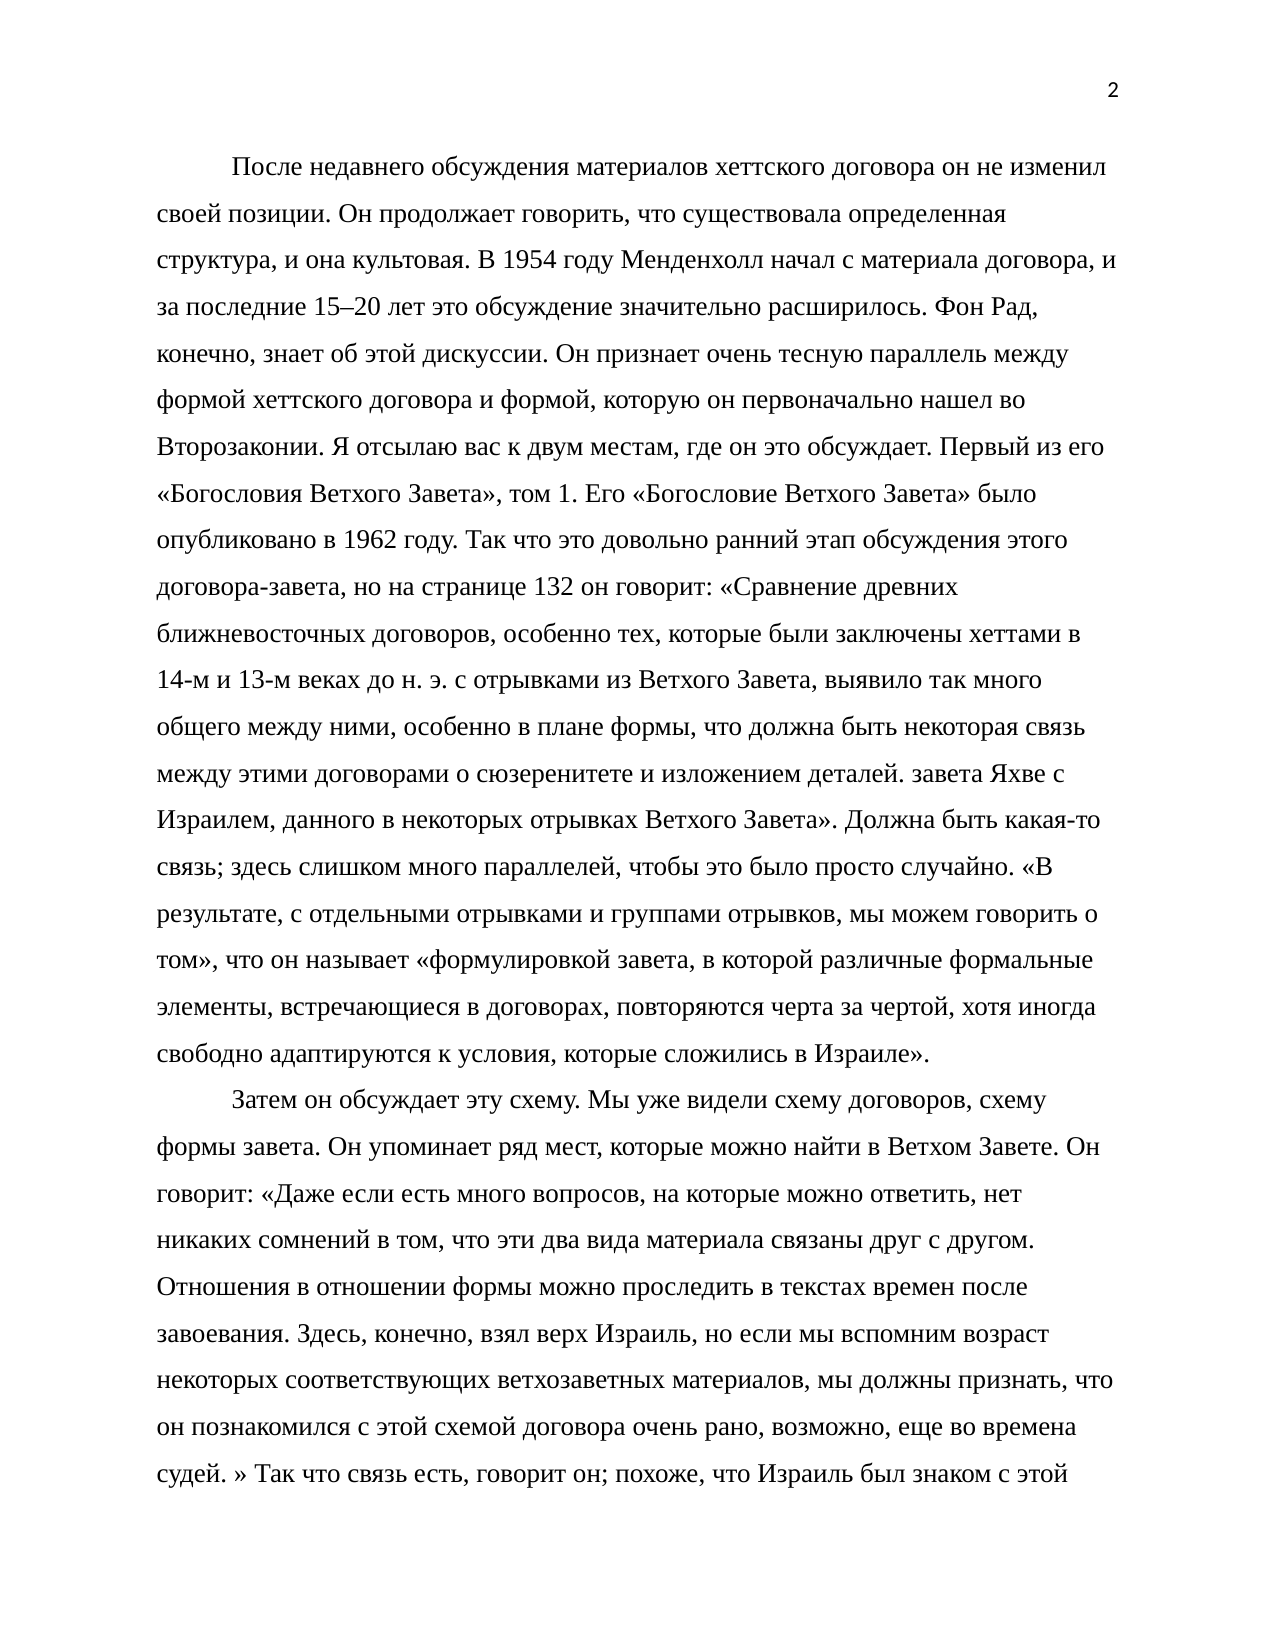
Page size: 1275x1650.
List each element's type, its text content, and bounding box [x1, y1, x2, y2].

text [156, 1083, 1118, 1488]
text После недавнего обсуждения материалов хеттского договора он не изменил своей позиции. Он продолжает говорить, что существовала определенная структура, и она культовая. В 1954 году Менденхолл начал с материала договора, и за последние 15–20 лет это обсуждение значительно расширилось. Фон Рад, конечно, знает об этой дискуссии. Он признает очень тесную параллель между формой хеттского договора и формой, которую он первоначально нашел во Второзаконии. Я отсылаю вас к двум местам, где он это обсуждает. Первый из его «Богословия Ветхого Завета», том 1. Его «Богословие Ветхого Завета» было опубликовано в 1962 году. Так что это довольно ранний этап обсуждения этого договора-завета, но на странице 132 он говорит: «Сравнение древних ближневосточных договоров, особенно тех, которые были заключены хеттами в 14-м и 13-м веках до н. э. с отрывками из Ветхого Завета, выявило так много общего между ними, особенно в плане формы, что должна быть некоторая связь между этими договорами о сюзеренитете и изложением деталей. завета Яхве с Израилем, данного в некоторых отрывках Ветхого Завета». Должна быть какая-то связь; здесь слишком много параллелей, чтобы это было просто случайно. «В результате, с отдельными отрывками и группами отрывков, мы можем говорить о том», что он называет «формулировкой завета, в которой различные формальные элементы, встречающиеся в договорах, повторяются черта за чертой, хотя иногда свободно адаптируются к условия, которые сложились в Израиле». [156, 150, 1118, 1068]
